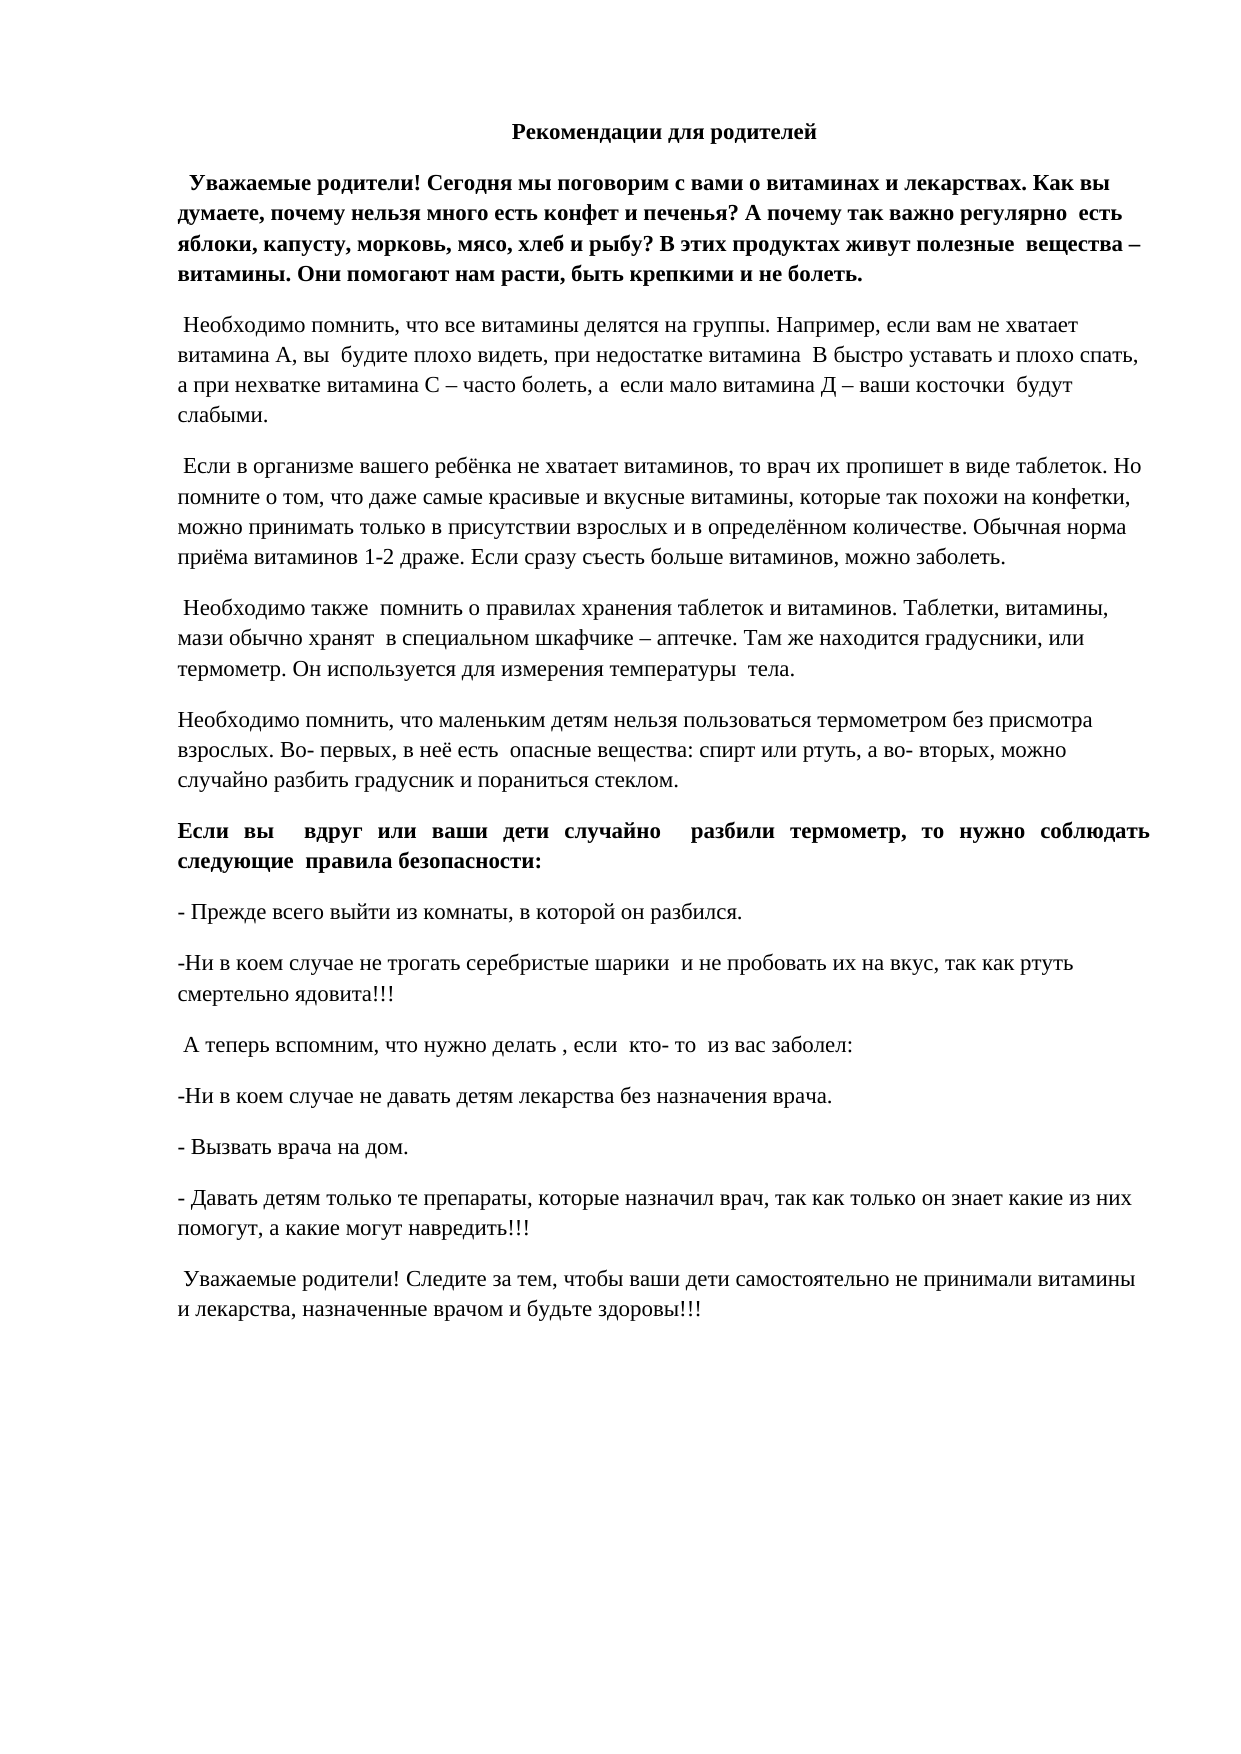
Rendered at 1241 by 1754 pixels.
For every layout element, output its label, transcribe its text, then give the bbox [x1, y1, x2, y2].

text Необходимо также помнить о правилах хранения таблеток и витаминов. Таблетки, витамины, мази обычно хранят в специальном шкафчике – аптечке. Там же находится градусники, или термометр. Он используется для измерения температуры тела. [177, 594, 1152, 681]
text Рекомендации для родителей [177, 118, 1152, 144]
text Необходимо помнить, что все витамины делятся на группы. Например, если вам не хватает витамина А, вы будите плохо видеть, при недостатке витамина В быстро уставать и плохо спать, а при нехватке витамина С – часто болеть, а если мало витамина Д – ваши косточки будут слабыми. [177, 311, 1152, 428]
text - Давать детям только те препараты, которые назначил врач, так как только он знает какие из них помогут, а какие могут навредить!!! [177, 1184, 1152, 1240]
text Если в организме вашего ребёнка не хватает витаминов, то врач их пропишет в виде таблеток. Но помните о том, что даже самые красивые и вкусные витамины, которые так похожи на конфетки, можно принимать только в присутствии взрослых и в определённом количестве. Обычная норма приёма витаминов 1-2 драже. Если сразу съесть больше витаминов, можно заболеть. [177, 452, 1152, 569]
text Если вы вдруг или ваши дети случайно разбили термометр, то нужно соблюдать следующие правила безопасности: [177, 817, 1152, 874]
text -Ни в коем случае не трогать серебристые шарики и не пробовать их на вкус, так как ртуть смертельно ядовита!!! [177, 949, 1152, 1006]
text -Ни в коем случае не давать детям лекарства без назначения врача. [177, 1082, 1152, 1108]
text Уважаемые родители! Следите за тем, чтобы ваши дети самостоятельно не принимали витамины и лекарства, назначенные врачом и будьте здоровы!!! [177, 1265, 1152, 1322]
text Уважаемые родители! Сегодня мы поговорим с вами о витаминах и лекарствах. Как вы думаете, почему нельзя много есть конфет и печенья? А почему так важно регулярно есть яблоки, капусту, морковь, мясо, хлеб и рыбу? В этих продуктах живут полезные вещества – витамины. Они помогают нам расти, быть крепкими и не болеть. [177, 169, 1152, 286]
text Необходимо помнить, что маленьким детям нельзя пользоваться термометром без присмотра взрослых. Во- первых, в неё есть опасные вещества: спирт или ртуть, а во- вторых, можно случайно разбить градусник и пораниться стеклом. [177, 706, 1152, 792]
text - Прежде всего выйти из комнаты, в которой он разбился. [177, 898, 1152, 925]
text А теперь вспомним, что нужно делать , если кто- то из вас заболел: [177, 1031, 1152, 1057]
text - Вызвать врача на дом. [177, 1133, 1152, 1159]
